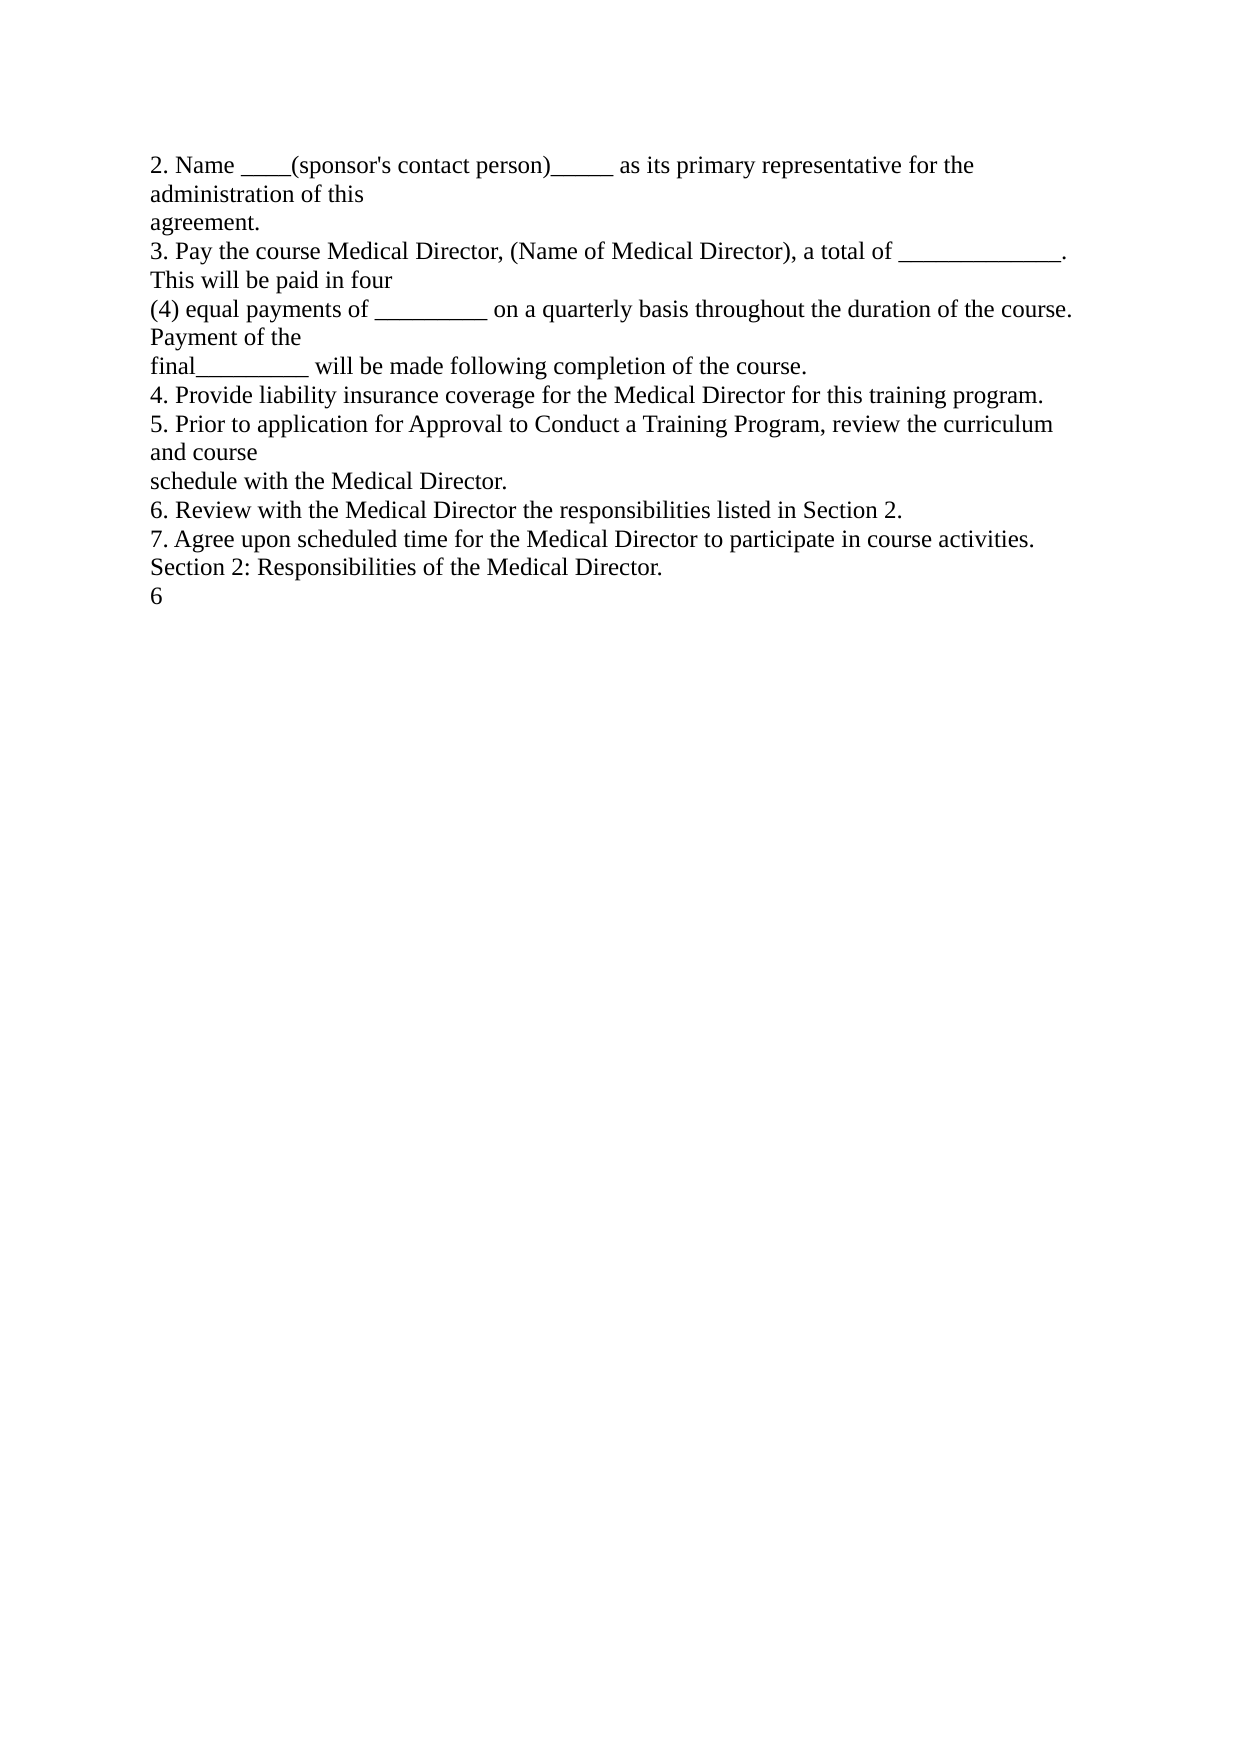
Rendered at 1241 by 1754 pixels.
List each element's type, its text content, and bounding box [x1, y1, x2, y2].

text 5. Prior to application for Approval to Conduct a Training Program, review the curriculum and course [150, 409, 1090, 466]
text (4) equal payments of _________ on a quarterly basis throughout the duration of the course. Payment of the [150, 294, 1090, 351]
text final_________ will be made following completion of the course. [150, 351, 1090, 380]
text 3. Pay the course Medical Director, (Name of Medical Director), a total of _____________. This will be paid in four [150, 236, 1090, 294]
text 6 [150, 581, 1090, 610]
text 7. Agree upon scheduled time for the Medical Director to participate in course activities. [150, 524, 1090, 552]
text agreement. [150, 207, 1090, 236]
text schedule with the Medical Director. [150, 466, 1090, 495]
text 6. Review with the Medical Director the responsibilities listed in Section 2. [150, 495, 1090, 524]
text 2. Name ____(sponsor's contact person)_____ as its primary representative for the administration of this [150, 150, 1090, 207]
text Section 2: Responsibilities of the Medical Director. [150, 552, 1090, 581]
text 4. Provide liability insurance coverage for the Medical Director for this training program. [150, 380, 1090, 409]
